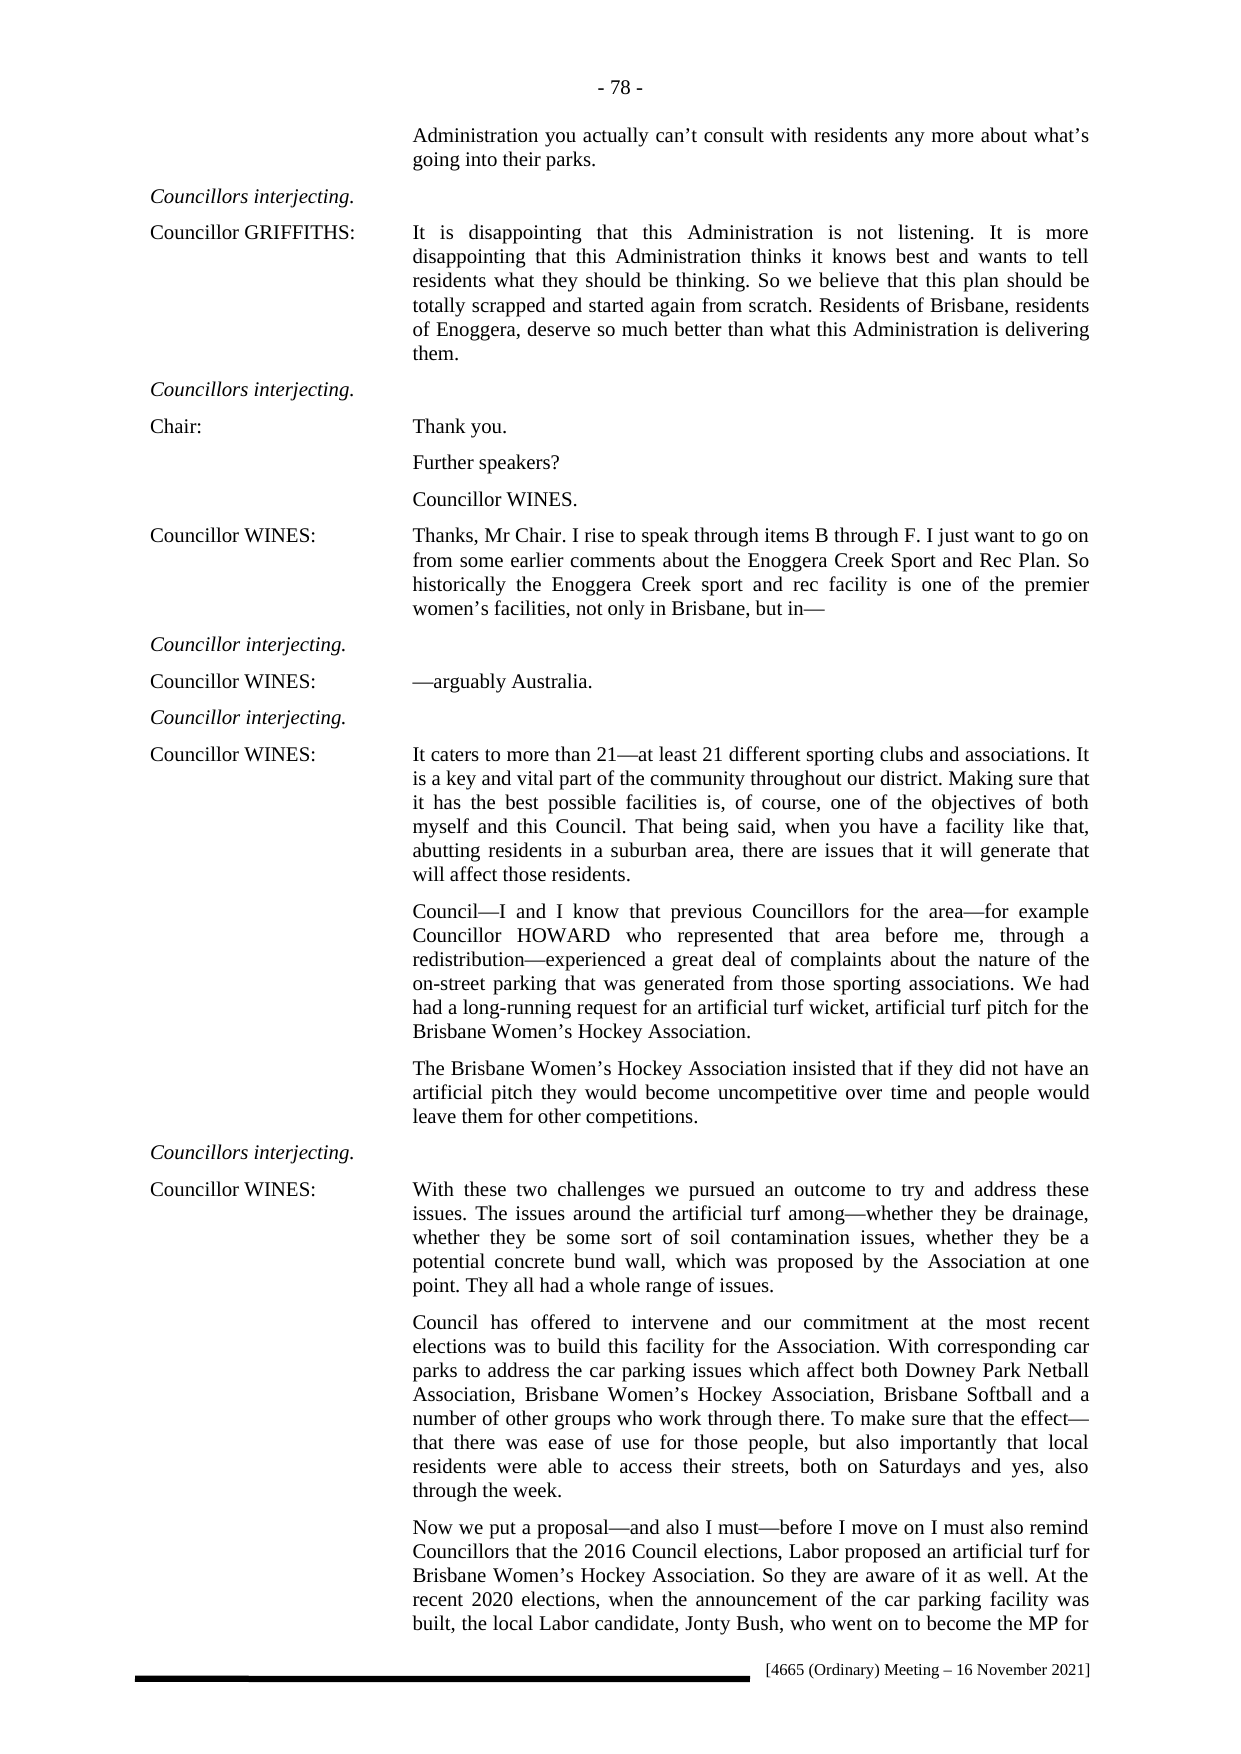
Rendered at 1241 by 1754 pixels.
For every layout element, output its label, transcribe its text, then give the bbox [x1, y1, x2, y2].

text Councillors interjecting. [150, 1140, 1090, 1164]
text The Brisbane Women’s Hockey Association insisted that if they did not have an artificial pitch they would become uncompetitive over time and people would leave them for other competitions. [150, 1056, 1090, 1128]
text Council—I and I know that previous Councillors for the area—for example Councillor HOWARD who represented that area before me, through a redistribution—experienced a great deal of complaints about the nature of the on-street parking that was generated from those sporting associations. We had had a long-running request for an artificial turf wicket, artificial turf pitch for the Brisbane Women’s Hockey Association. [150, 899, 1090, 1043]
text Councillors interjecting. [150, 184, 1090, 208]
text Councillor interjecting. [150, 705, 1090, 729]
text Councillor GRIFFITHS: It is disappointing that this Administration is not listening. It is more disappointing that this Administration thinks it knows best and wants to tell residents what they should be thinking. So we believe that this plan should be totally scrapped and started again from scratch. Residents of Brisbane, residents of Enoggera, deserve so much better than what this Administration is delivering them. [150, 220, 1090, 365]
text Councillor WINES: —arguably Australia. [150, 669, 1090, 693]
text Council has offered to intervene and our commitment at the most recent elections was to build this facility for the Association. With corresponding car parks to address the car parking issues which affect both Downey Park Netball Association, Brisbane Women’s Hockey Association, Brisbane Softball and a number of other groups who work through there. To make sure that the effect—that there was ease of use for those people, but also importantly that local residents were able to access their streets, both on Saturdays and yes, also through the week. [150, 1310, 1090, 1502]
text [150, 123, 1090, 171]
text Councillor interjecting. [150, 632, 1090, 656]
text Councillors interjecting. [150, 377, 1090, 401]
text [150, 1515, 1090, 1635]
text Further speakers? [412, 450, 1090, 474]
text Councillor WINES. [412, 487, 1090, 511]
text Councillor WINES: It caters to more than 21—at least 21 different sporting clubs and associations. It is a key and vital part of the community throughout our district. Making sure that it has the best possible facilities is, of course, one of the objectives of both myself and this Council. That being said, when you have a facility like that, abutting residents in a suburban area, there are issues that it will generate that will affect those residents. [150, 742, 1090, 886]
text Chair: Thank you. [150, 414, 1090, 438]
text Councillor WINES: With these two challenges we pursued an outcome to try and address these issues. The issues around the artificial turf among—whether they be drainage, whether they be some sort of soil contamination issues, whether they be a potential concrete bund wall, which was proposed by the Association at one point. They all had a whole range of issues. [150, 1177, 1090, 1297]
text Councillor WINES: Thanks, Mr Chair. I rise to speak through items B through F. I just want to go on from some earlier comments about the Enoggera Creek Sport and Rec Plan. So historically the Enoggera Creek sport and rec facility is one of the premier women’s facilities, not only in Brisbane, but in— [150, 523, 1090, 620]
